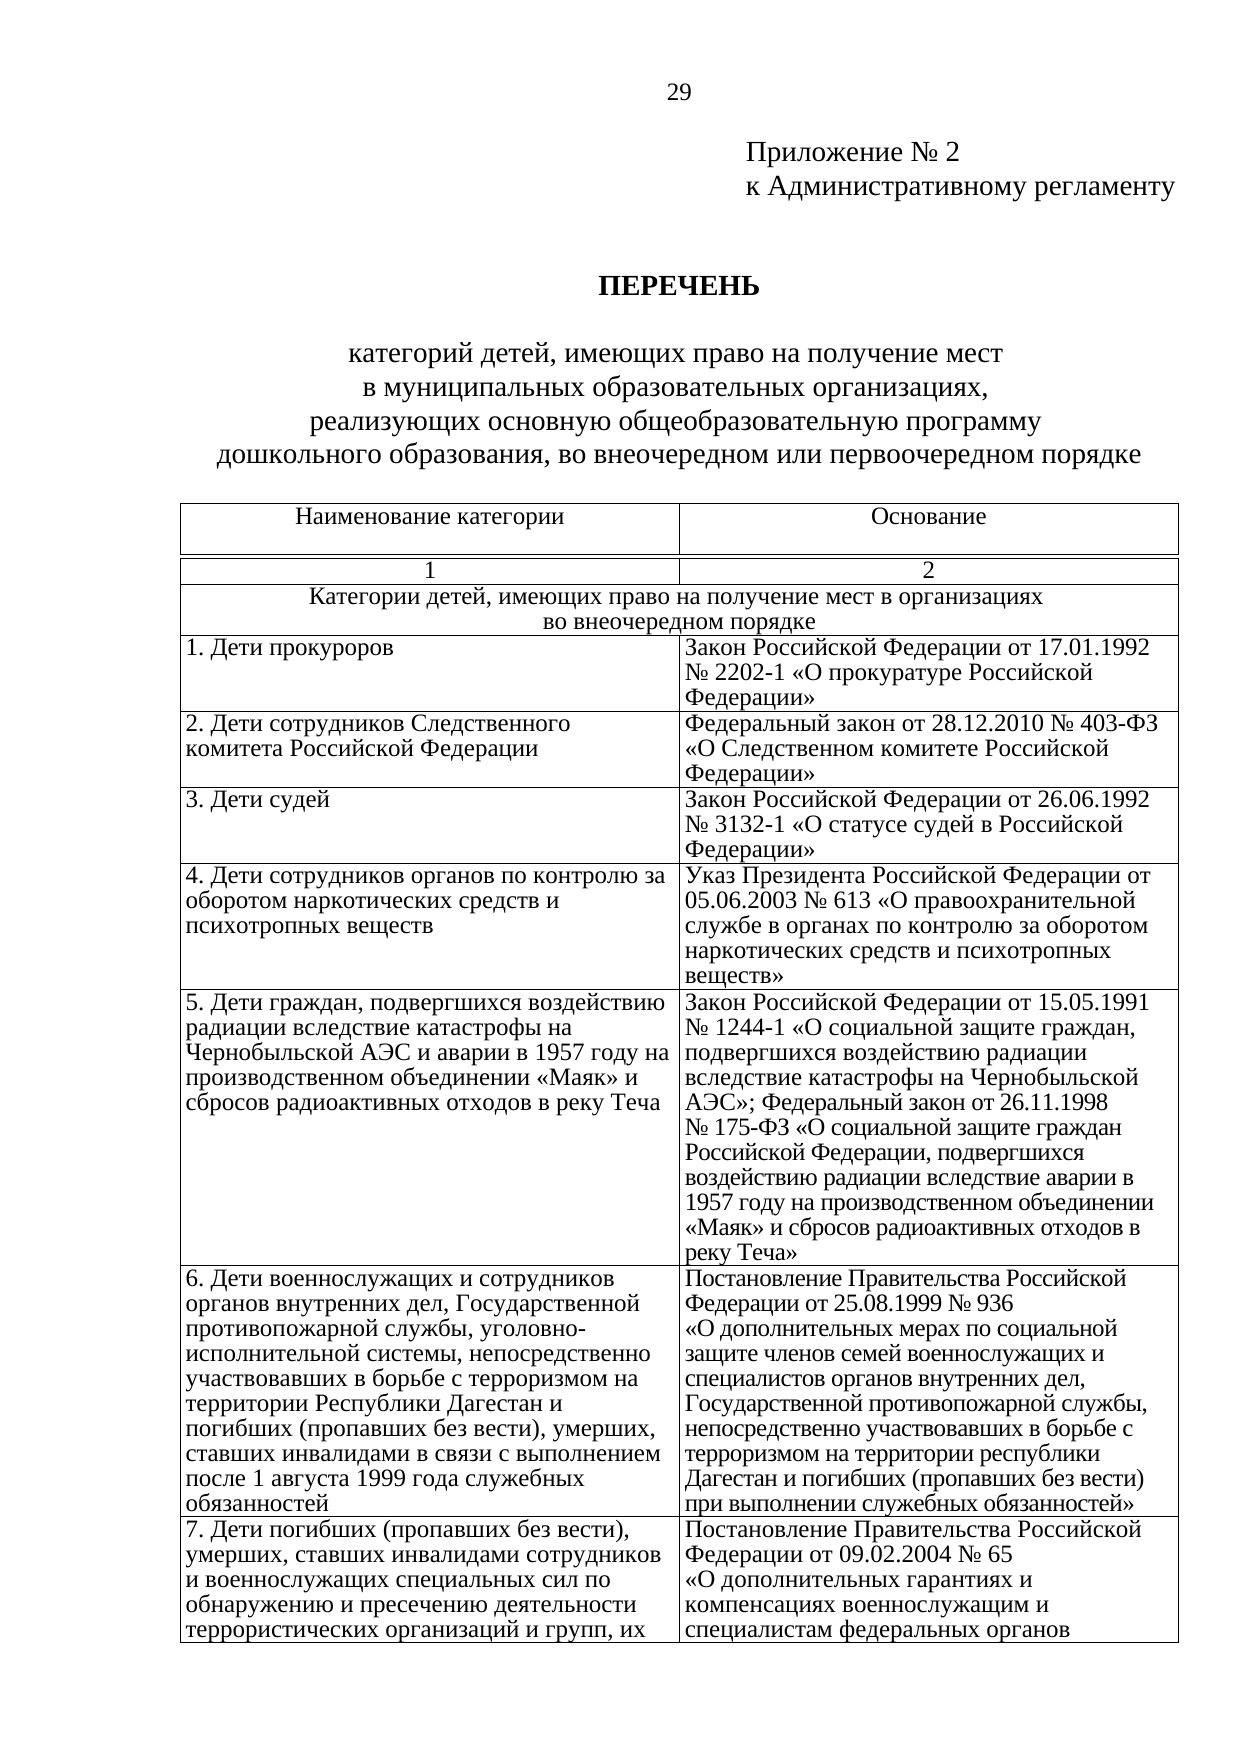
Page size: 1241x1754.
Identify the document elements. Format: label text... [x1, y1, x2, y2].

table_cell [181, 1517, 679, 1642]
table_cell 2. Дети сотрудников Следственного комитета Российской Федерации [181, 712, 679, 787]
text к Административному регламенту [177, 168, 1181, 201]
table_cell Постановление Правительства Российской Федерации от 25.08.1999 № 936 «О дополнительных мерах по социальной защите членов семей военнослужащих и специалистов органов внутренних дел, Государственной противопожарной службы, непосредственно участвовавших в борьбе с терроризмом на территории республики Дагестан и погибших (пропавших без вести) при выполнении служебных обязанностей» [680, 1266, 1178, 1516]
text категорий детей, имеющих право на получение мест в муниципальных образовательных организациях, реализующих основную общеобразовательную программу дошкольного образования, во внеочередном или первоочередном порядке [177, 336, 1181, 470]
table_cell 3. Дети судей [181, 788, 679, 863]
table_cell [680, 1517, 1178, 1642]
table_cell Федеральный закон от 28.12.2010 № 403-ФЗ «О Следственном комитете Российской Федерации» [680, 712, 1178, 787]
table_cell Закон Российской Федерации от 15.05.1991 № 1244-1 «О социальной защите граждан, подвергшихся воздействию радиации вследствие катастрофы на Чернобыльской АЭС»; Федеральный закон от 26.11.1998 № 175-ФЗ «О социальной защите граждан Российской Федерации, подвергшихся воздействию радиации вследствие аварии в 1957 году на производственном объединении «Маяк» и сбросов радиоактивных отходов в реку Теча» [680, 990, 1178, 1265]
table_header 1 [181, 559, 679, 584]
text Приложение № 2 [738, 134, 1181, 168]
table_cell Закон Российской Федерации от 17.01.1992 № 2202-1 «О прокуратуре Российской Федерации» [680, 636, 1178, 711]
table_cell 5. Дети граждан, подвергшихся воздействию радиации вследствие катастрофы на Чернобыльской АЭС и аварии в 1957 году на производственном объединении «Маяк» и сбросов радиоактивных отходов в реку Теча [181, 990, 679, 1265]
table_cell 1. Дети прокуроров [181, 636, 679, 711]
table_cell 4. Дети сотрудников органов по контролю за оборотом наркотических средств и психотропных веществ [181, 864, 679, 989]
table_cell Закон Российской Федерации от 26.06.1992 № 3132-1 «О статусе судей в Российской Федерации» [680, 788, 1178, 863]
table_cell Категории детей, имеющих право на получение мест в организациях во внеочередном порядке [181, 585, 1178, 635]
table_header 2 [680, 559, 1178, 584]
table_cell 6. Дети военнослужащих и сотрудников органов внутренних дел, Государственной противопожарной службы, уголовно-исполнительной системы, непосредственно участвовавших в борьбе с терроризмом на территории Республики Дагестан и погибших (пропавших без вести), умерших, ставших инвалидами в связи с выполнением после 1 августа 1999 года служебных обязанностей [181, 1266, 679, 1516]
table_header Основание [680, 504, 1178, 554]
table_header Наименование категории [181, 504, 679, 554]
text ПЕРЕЧЕНЬ [177, 268, 1181, 302]
table_cell Указ Президента Российской Федерации от 05.06.2003 № 613 «О правоохранительной службе в органах по контролю за оборотом наркотических средств и психотропных веществ» [680, 864, 1178, 989]
